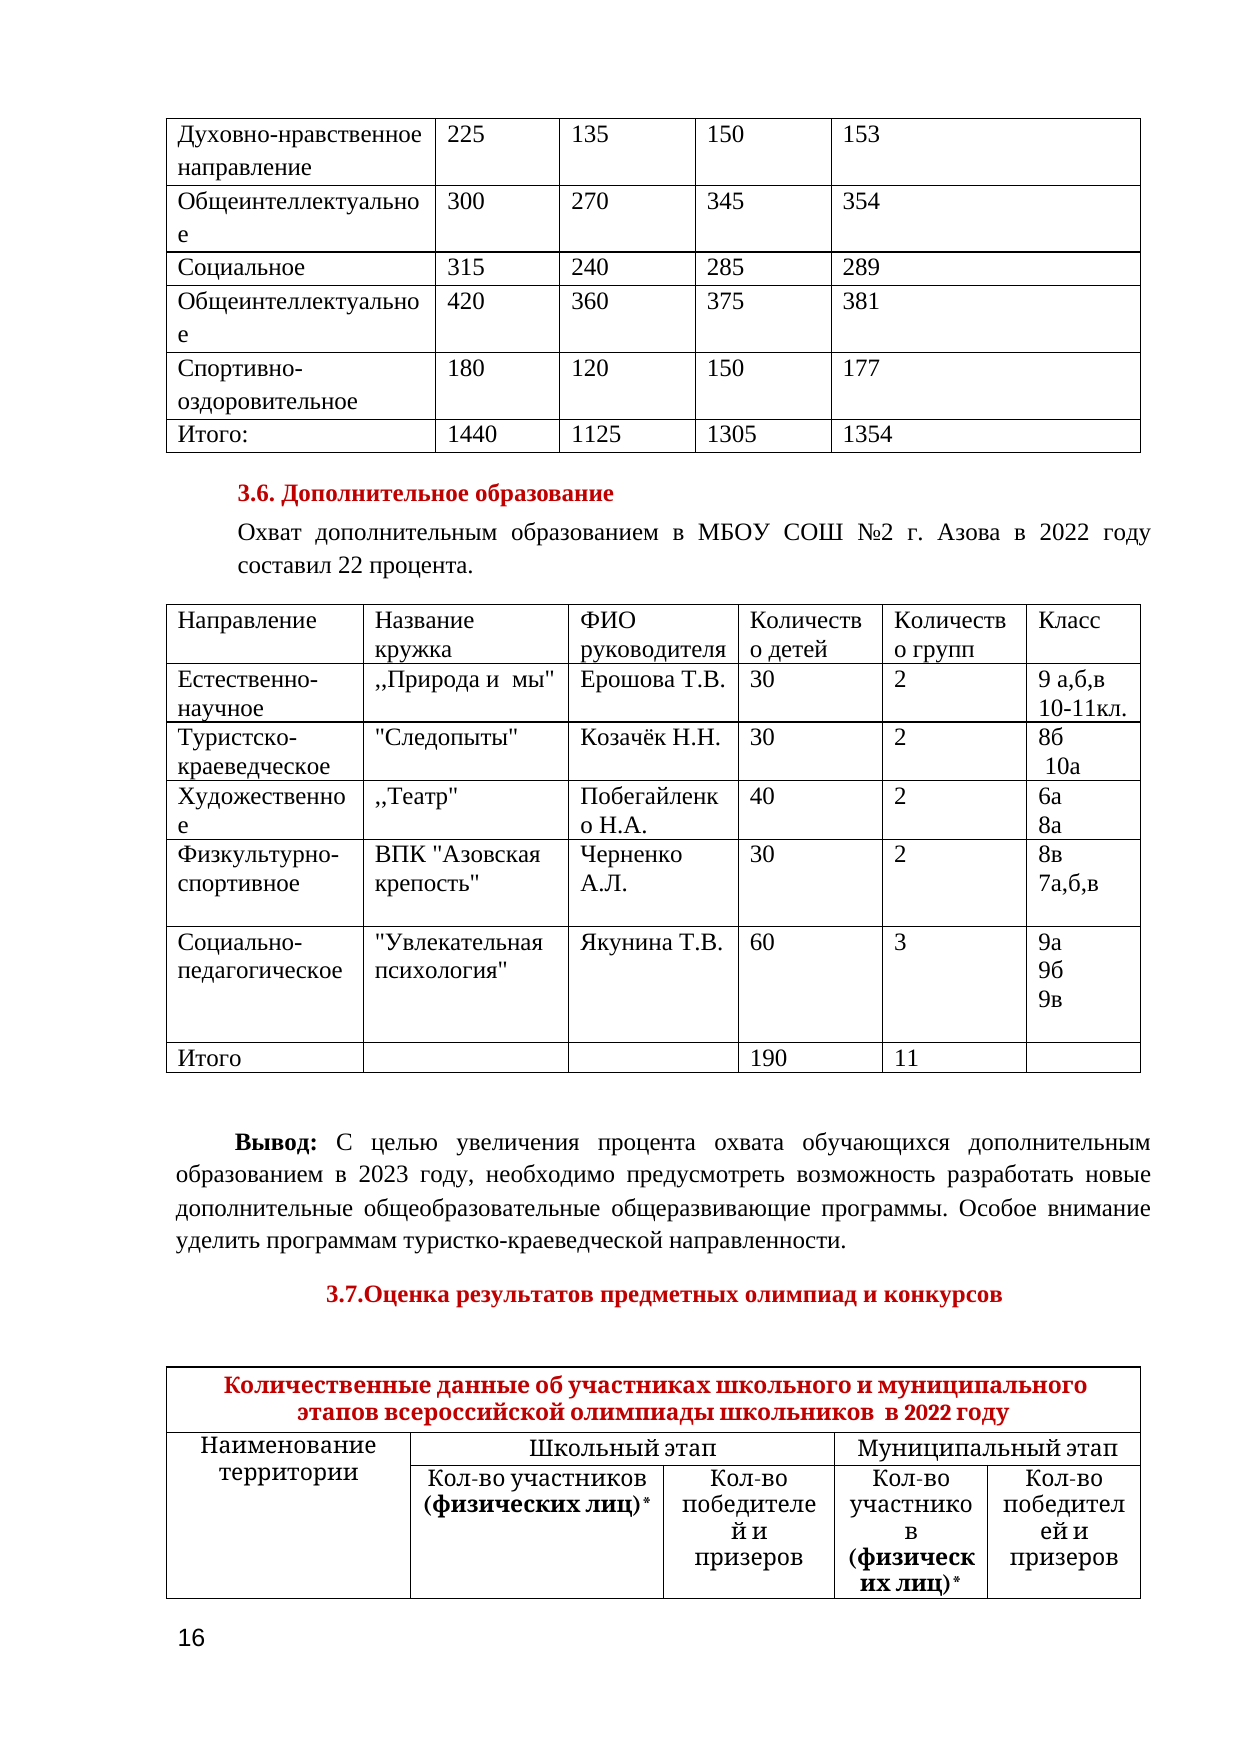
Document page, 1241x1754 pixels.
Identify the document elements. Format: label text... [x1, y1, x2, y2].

table_cell ВПК "Азовская крепость" [364, 840, 568, 926]
table_cell Кол-во участников (физических лиц)* [835, 1466, 987, 1598]
table_cell 40 [739, 781, 882, 838]
table_cell 2 [883, 664, 1026, 721]
table_cell 381 [832, 286, 1140, 352]
table_cell Итого: [167, 420, 435, 452]
table_cell Спортивно-оздоровительное [167, 353, 435, 418]
table_cell Туристско-краеведческое [167, 723, 363, 780]
table_cell Черненко А.Л. [569, 840, 738, 926]
table_cell 120 [560, 353, 695, 418]
table_cell 240 [560, 253, 695, 285]
table_cell 285 [696, 253, 831, 285]
table_cell 3 [883, 927, 1026, 1042]
table_cell 153 [832, 119, 1140, 185]
table_cell Духовно-нравственное направление [167, 119, 435, 185]
table_cell Естественно-научное [167, 664, 363, 721]
table_cell Побегайленко Н.А. [569, 781, 738, 838]
table_cell [569, 1043, 738, 1072]
table_cell 354 [832, 186, 1140, 251]
table_cell 180 [436, 353, 559, 418]
table_header Направление [167, 605, 363, 663]
table_cell "Следопыты" [364, 723, 568, 780]
table_cell Школьный этап [411, 1433, 834, 1465]
table_cell Итого [167, 1043, 363, 1072]
table_cell Наименование территории [167, 1433, 410, 1598]
table_cell 135 [560, 119, 695, 185]
table_cell 177 [832, 353, 1140, 418]
table_cell Общеинтеллектуальное [167, 186, 435, 251]
table_cell Физкультурно-спортивное [167, 840, 363, 926]
table_cell Социально-педагогическое [167, 927, 363, 1042]
table_cell Ерошова Т.В. [569, 664, 738, 721]
table_cell 2 [883, 840, 1026, 926]
table_cell Козачёк Н.Н. [569, 723, 738, 780]
table_cell Социальное [167, 253, 435, 285]
table_cell 11 [883, 1043, 1026, 1072]
table_cell 345 [696, 186, 831, 251]
table_cell ,,Природа и мы" [364, 664, 568, 721]
table_header Количество детей [739, 605, 882, 663]
table_cell 1354 [832, 420, 1140, 452]
table_header ФИО руководителя [569, 605, 738, 663]
table_cell 1125 [560, 420, 695, 452]
table_cell 6а 8а [1027, 781, 1140, 838]
subtitle 3.6. Дополнительное образование [237, 478, 1152, 507]
table_header Класс [1027, 605, 1140, 663]
table_cell 225 [436, 119, 559, 185]
table_cell 2 [883, 781, 1026, 838]
table_cell 360 [560, 286, 695, 352]
table_header Количество групп [883, 605, 1026, 663]
table_cell Художественное [167, 781, 363, 838]
table_cell Кол-во участников (физических лиц)* [411, 1466, 663, 1598]
table_cell Якунина Т.В. [569, 927, 738, 1042]
table_cell 190 [739, 1043, 882, 1072]
text 3.7.Оценка результатов предметных олимпиад и конкурсов [177, 1279, 1152, 1308]
table_cell Муниципальный этап [835, 1433, 1140, 1465]
table_cell Общеинтеллектуальное [167, 286, 435, 352]
table_cell 9а 9б 9в [1027, 927, 1140, 1042]
table_header Количественные данные об участниках школьного и муниципального этапов всероссийской олимпиады школьников в 2022 году [167, 1368, 1140, 1432]
table_cell 30 [739, 664, 882, 721]
table_cell 8в 7а,б,в [1027, 840, 1140, 926]
table_cell 9 а,б,в 10-11кл. [1027, 664, 1140, 721]
table_cell 375 [696, 286, 831, 352]
table_cell 150 [696, 353, 831, 418]
table_header Название кружка [364, 605, 568, 663]
table_cell 30 [739, 840, 882, 926]
table_cell Кол-во победителей и призеров [988, 1466, 1140, 1598]
table_cell 2 [883, 723, 1026, 780]
table_cell 315 [436, 253, 559, 285]
table_cell [1027, 1043, 1140, 1072]
table_cell "Увлекательная психология" [364, 927, 568, 1042]
table_cell 270 [560, 186, 695, 251]
table_cell 30 [739, 723, 882, 780]
table_cell 60 [739, 927, 882, 1042]
table_cell [364, 1043, 568, 1072]
table_cell 420 [436, 286, 559, 352]
table_cell 300 [436, 186, 559, 251]
table_cell 289 [832, 253, 1140, 285]
text Охват дополнительным образованием в МБОУ СОШ №2 г. Азова в 2022 году составил 22 процента. [237, 517, 1152, 579]
table_cell Кол-во победителей и призеров [664, 1466, 834, 1598]
text Вывод: С целью увеличения процента охвата обучающихся дополнительным образованием в 2023 году, необходимо предусмотреть возможность разработать новые дополнительные общеобразовательные общеразвивающие программы. Особое внимание уделить программам туристко-краеведческой направленности. [176, 1127, 1152, 1254]
table_cell ,,Театр" [364, 781, 568, 838]
table_cell 150 [696, 119, 831, 185]
table_cell 1440 [436, 420, 559, 452]
table_cell 8б 10а [1027, 723, 1140, 780]
table_cell 1305 [696, 420, 831, 452]
